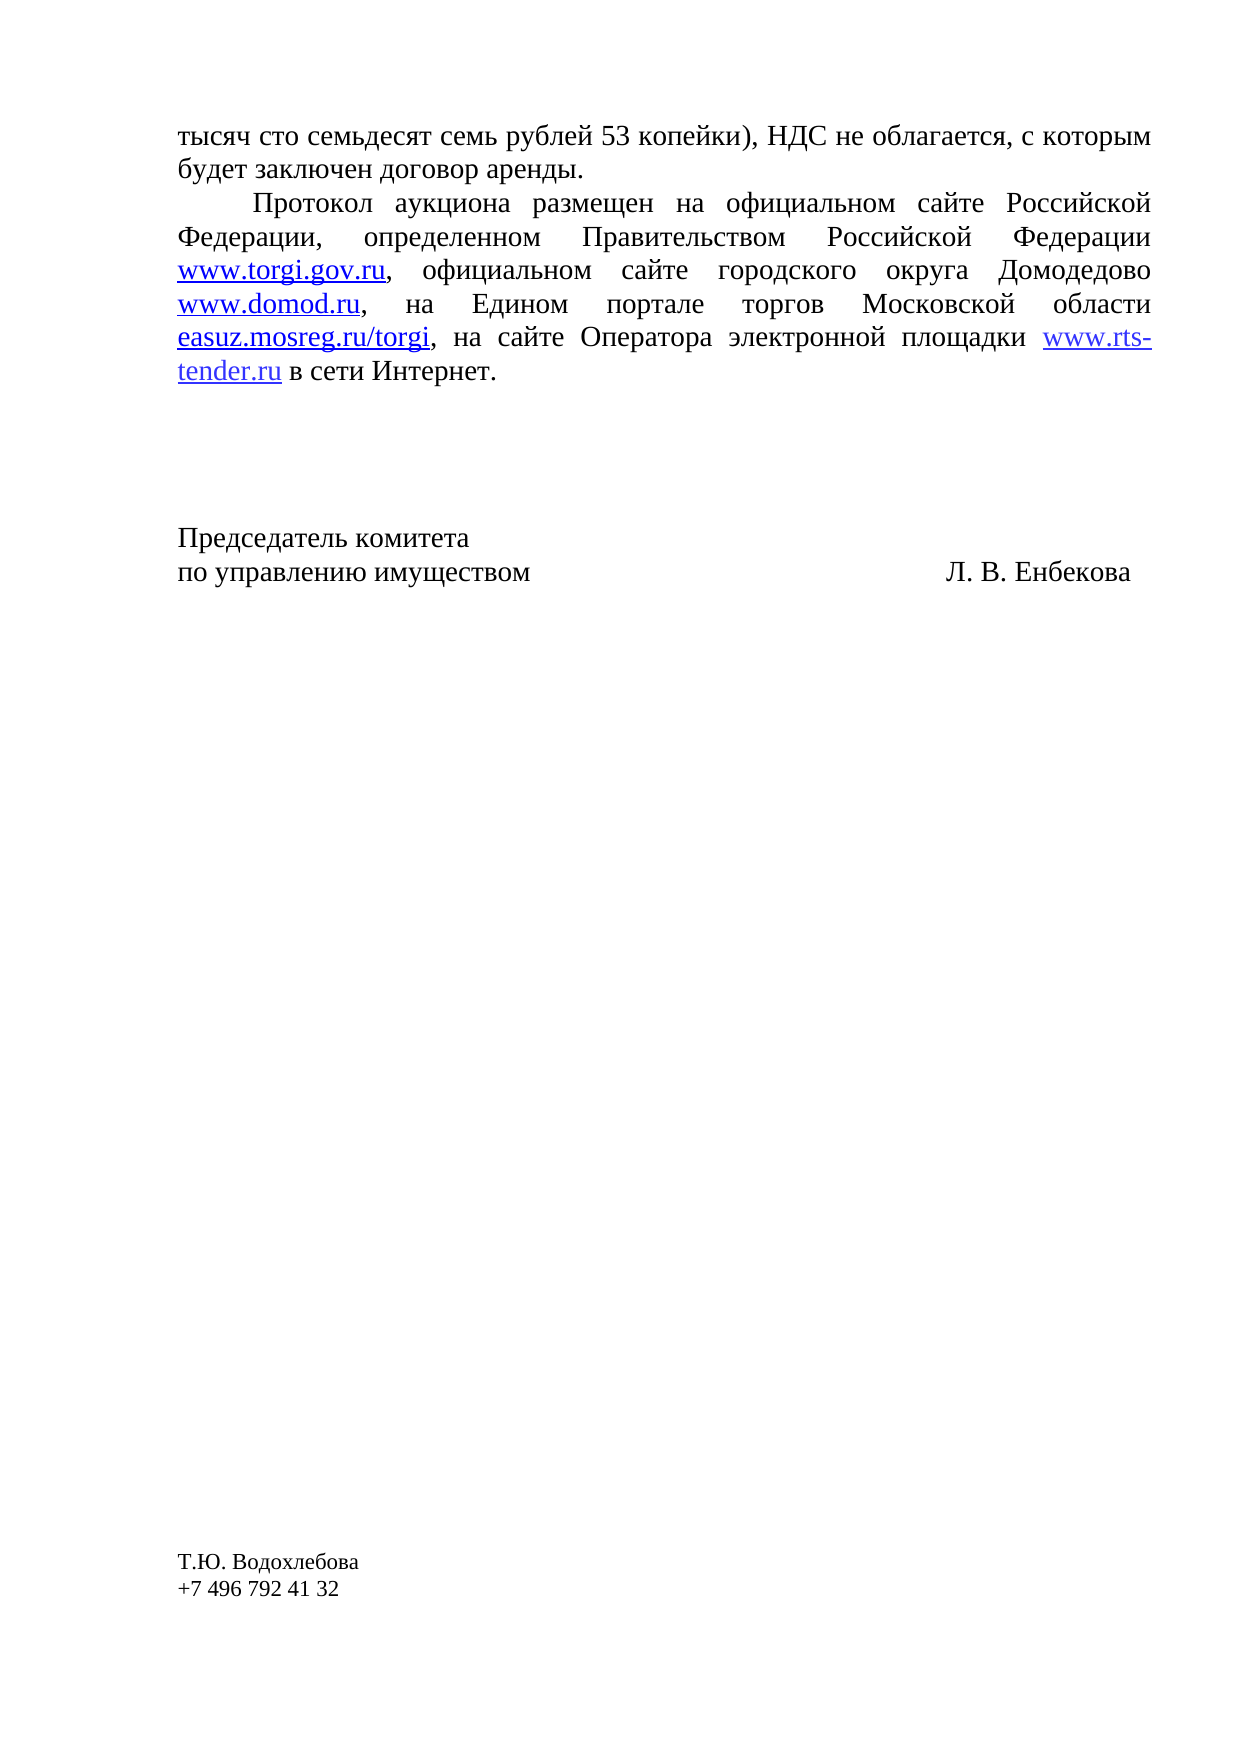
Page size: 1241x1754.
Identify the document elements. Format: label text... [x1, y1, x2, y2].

text Протокол аукциона размещен на официальном сайте Российской Федерации, определенном Правительством Российской Федерации www.torgi.gov.ru, официальном сайте городского округа Домодедово www.domod.ru, на Едином портале торгов Московской области easuz.mosreg.ru/torgi, на сайте Оператора электронной площадки www.rts-tender.ru в сети Интернет. [177, 185, 1152, 386]
text по управлению имуществом Л. В. Енбекова [177, 554, 1152, 588]
text Председатель комитета [177, 521, 1152, 554]
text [177, 118, 1152, 185]
text +7 496 792 41 32 [177, 1575, 1152, 1601]
text Т.Ю. Водохлебова [177, 1548, 1152, 1575]
